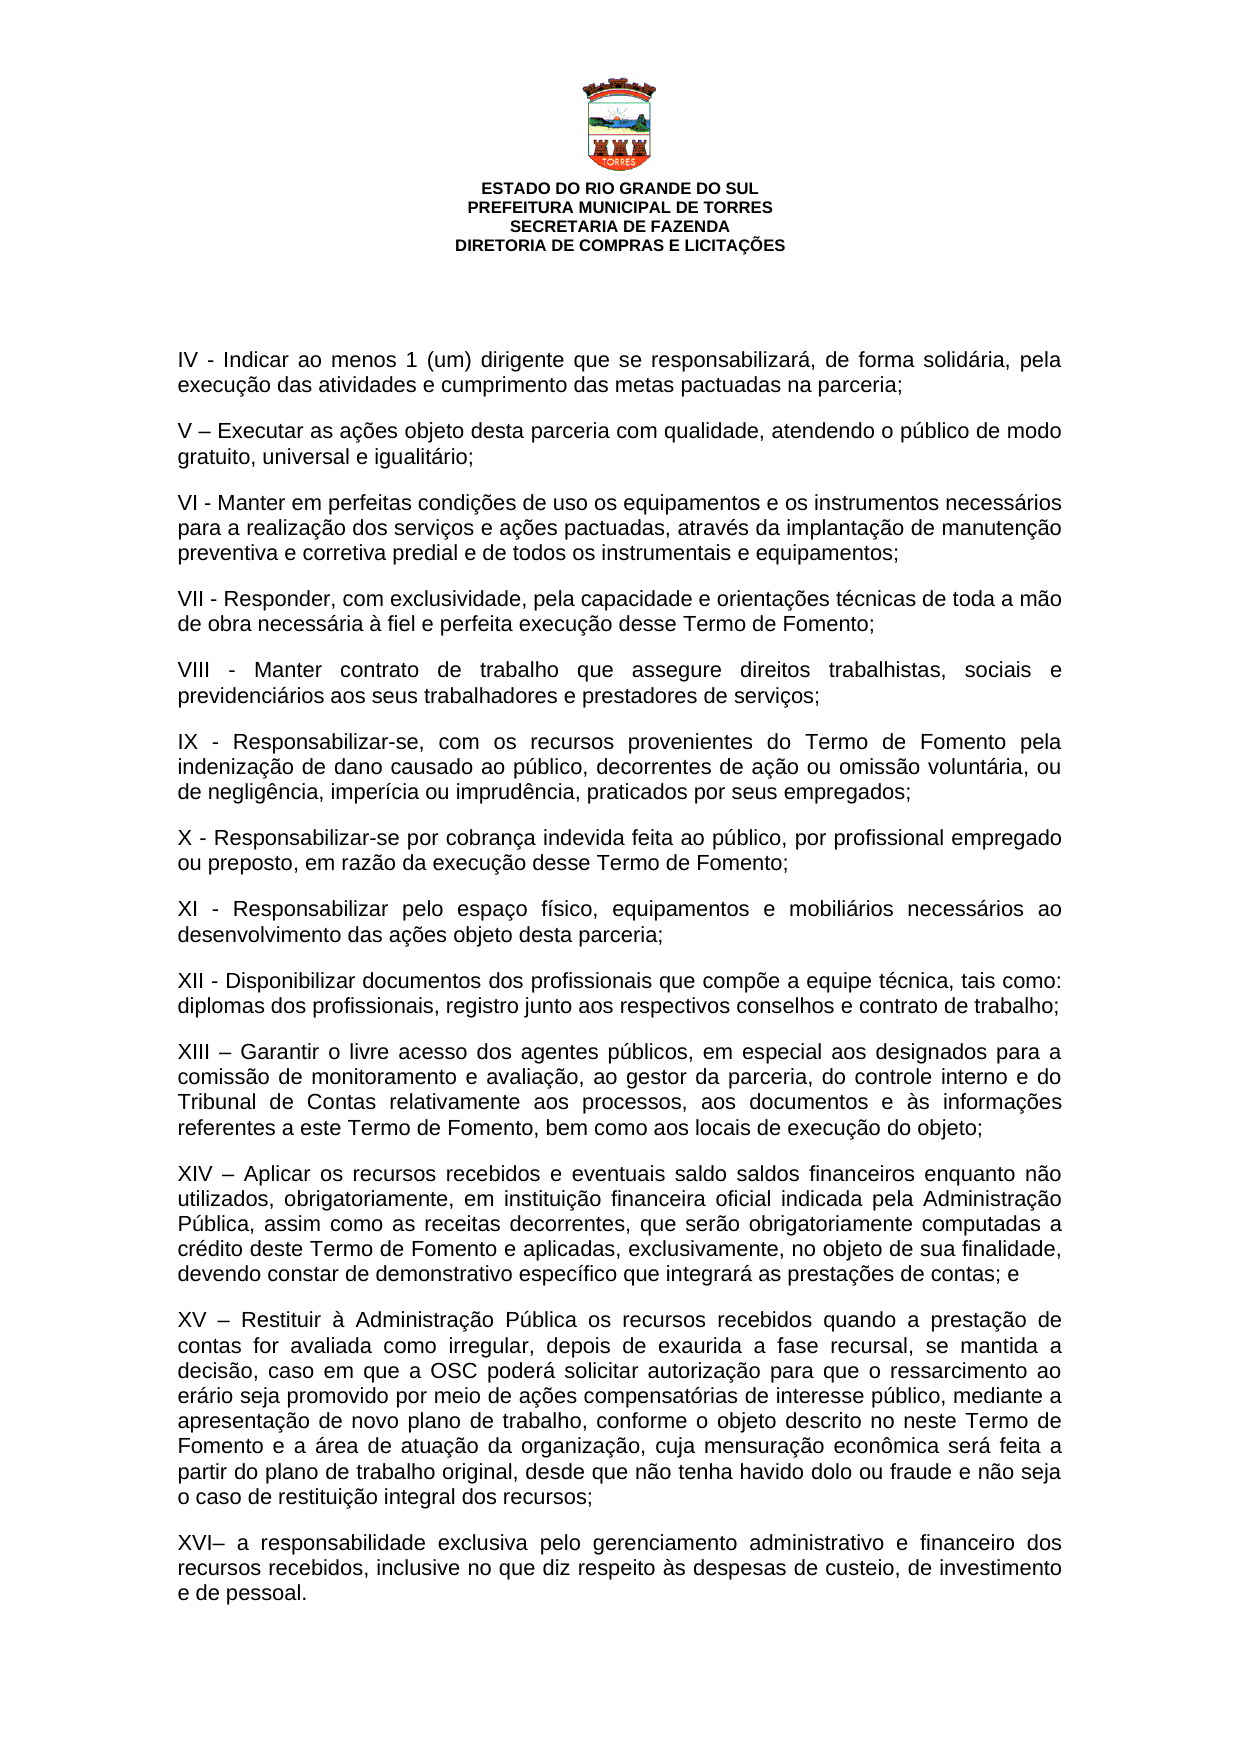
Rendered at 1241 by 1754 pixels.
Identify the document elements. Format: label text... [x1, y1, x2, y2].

text XV – Restituir à Administração Pública os recursos recebidos quando a prestação de contas for avaliada como irregular, depois de exaurida a fase recursal, se mantida a decisão, caso em que a OSC poderá solicitar autorização para que o ressarcimento ao erário seja promovido por meio de ações compensatórias de interesse público, mediante a apresentação de novo plano de trabalho, conforme o objeto descrito no neste Termo de Fomento e a área de atuação da organização, cuja mensuração econômica será feita a partir do plano de trabalho original, desde que não tenha havido dolo ou fraude e não seja o caso de restituição integral dos recursos; [177, 1307, 1063, 1509]
text V – Executar as ações objeto desta parceria com qualidade, atendendo o público de modo gratuito, universal e igualitário; [177, 418, 1063, 469]
picture [577, 73, 663, 179]
text VI - Manter em perfeitas condições de uso os equipamentos e os instrumentos necessários para a realização dos serviços e ações pactuadas, através da implantação de manutenção preventiva e corretiva predial e de todos os instrumentais e equipamentos; [177, 490, 1063, 565]
text IV - Indicar ao menos 1 (um) dirigente que se responsabilizará, de forma solidária, pela execução das atividades e cumprimento das metas pactuadas na parceria; [177, 347, 1063, 398]
text X - Responsabilizar-se por cobrança indevida feita ao público, por profissional empregado ou preposto, em razão da execução desse Termo de Fomento; [177, 825, 1063, 876]
text VIII - Manter contrato de trabalho que assegure direitos trabalhistas, sociais e previdenciários aos seus trabalhadores e prestadores de serviços; [177, 657, 1063, 708]
text XIII – Garantir o livre acesso dos agentes públicos, em especial aos designados para a comissão de monitoramento e avaliação, ao gestor da parceria, do controle interno e do Tribunal de Contas relativamente aos processos, aos documentos e às informações referentes a este Termo de Fomento, bem como aos locais de execução do objeto; [177, 1039, 1063, 1140]
text IX - Responsabilizar-se, com os recursos provenientes do Termo de Fomento pela indenização de dano causado ao público, decorrentes de ação ou omissão voluntária, ou de negligência, imperícia ou imprudência, praticados por seus empregados; [177, 729, 1063, 804]
text XVI– a responsabilidade exclusiva pelo gerenciamento administrativo e financeiro dos recursos recebidos, inclusive no que diz respeito às despesas de custeio, de investimento e de pessoal. [177, 1530, 1063, 1606]
text XII - Disponibilizar documentos dos profissionais que compõe a equipe técnica, tais como: diplomas dos profissionais, registro junto aos respectivos conselhos e contrato de trabalho; [177, 968, 1063, 1018]
text XI - Responsabilizar pelo espaço físico, equipamentos e mobiliários necessários ao desenvolvimento das ações objeto desta parceria; [177, 896, 1063, 947]
text VII - Responder, com exclusividade, pela capacidade e orientações técnicas de toda a mão de obra necessária à fiel e perfeita execução desse Termo de Fomento; [177, 586, 1063, 637]
text XIV – Aplicar os recursos recebidos e eventuais saldo saldos financeiros enquanto não utilizados, obrigatoriamente, em instituição financeira oficial indicada pela Administração Pública, assim como as receitas decorrentes, que serão obrigatoriamente computadas a crédito deste Termo de Fomento e aplicadas, exclusivamente, no objeto de sua finalidade, devendo constar de demonstrativo específico que integrará as prestações de contas; e [177, 1161, 1063, 1287]
